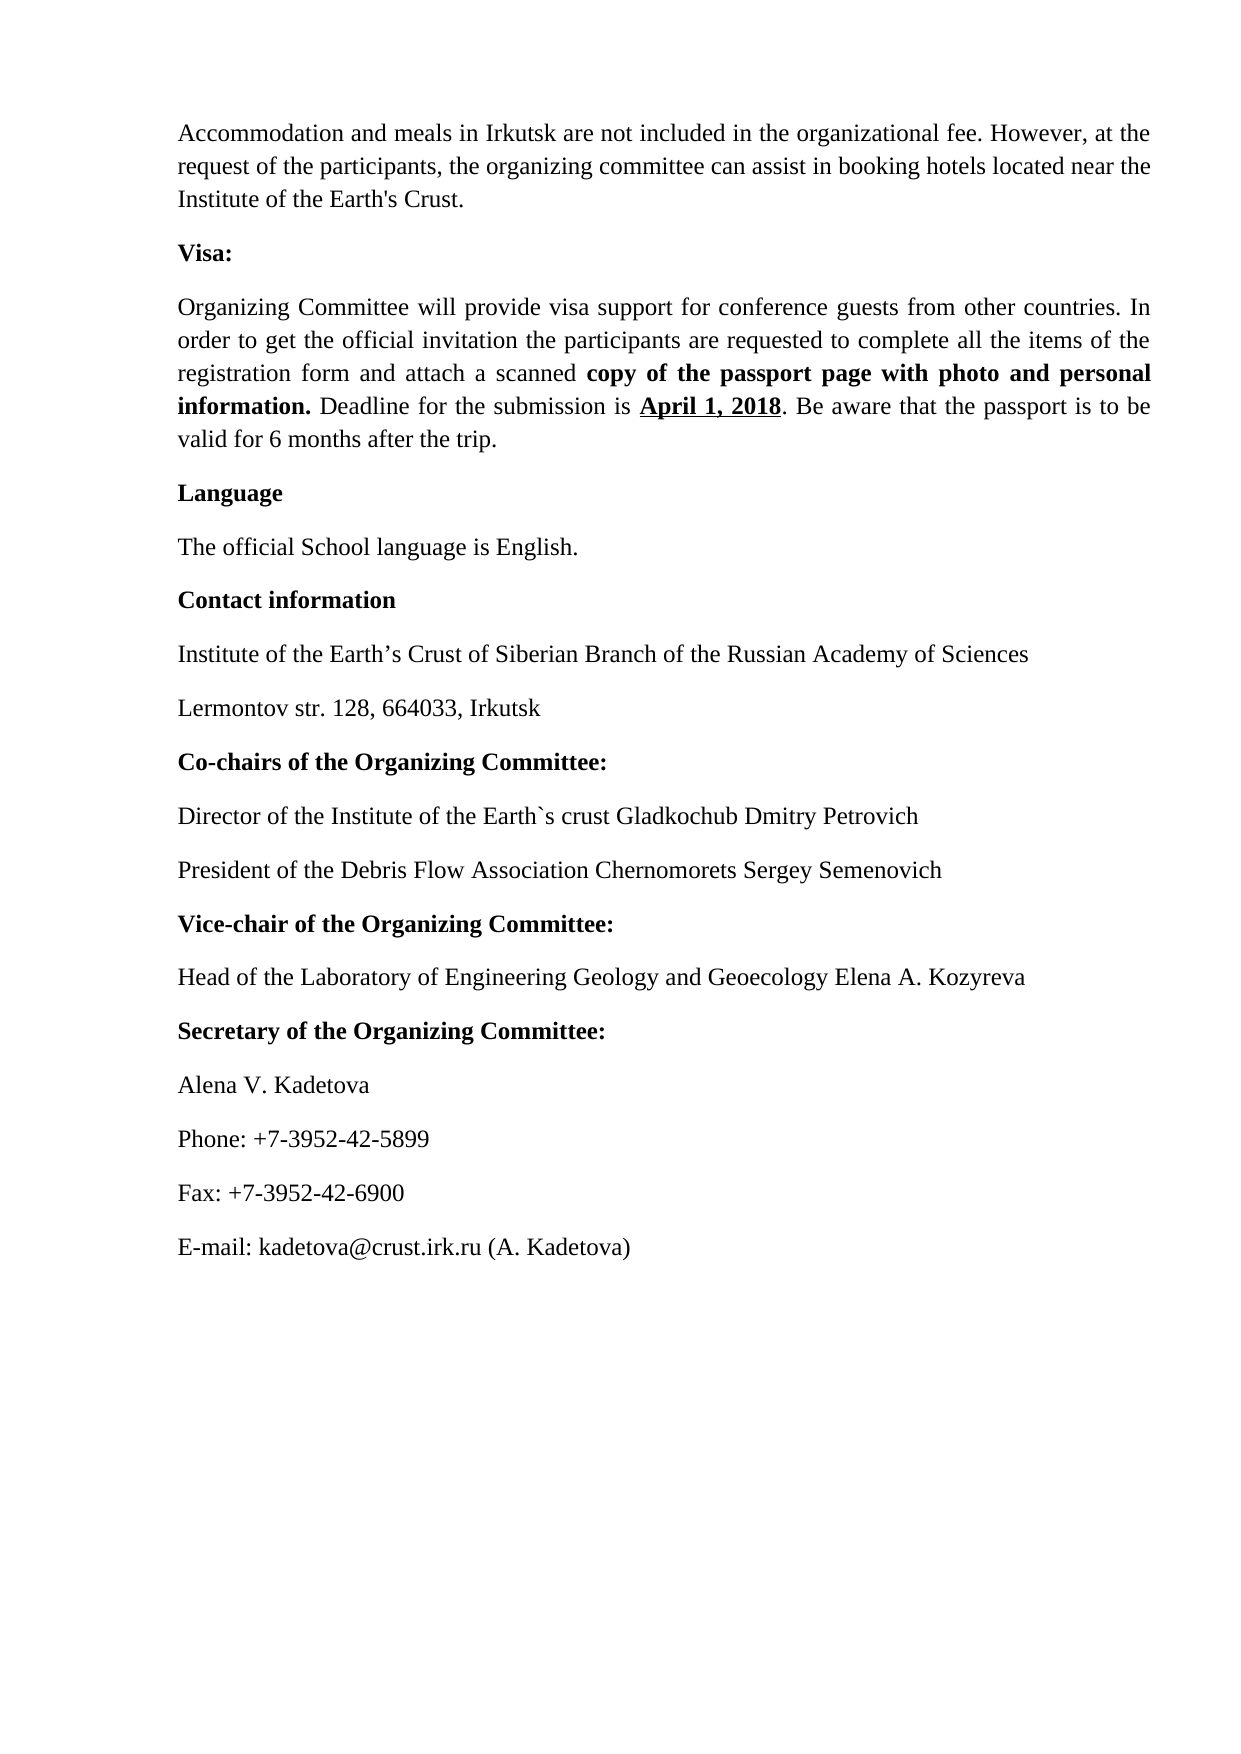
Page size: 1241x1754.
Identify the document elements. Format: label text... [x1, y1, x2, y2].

text Head of the Laboratory of Engineering Geology and Geoecology Elena A. Kozyreva [177, 962, 1152, 991]
text Contact information [177, 586, 1152, 614]
text President of the Debris Flow Association Chernomorets Sergey Semenovich [177, 855, 1152, 883]
text Fax: +7-3952-42-6900 [177, 1178, 1152, 1207]
text Phone: +7-3952-42-5899 [177, 1124, 1152, 1153]
text Accommodation and meals in Irkutsk are not included in the organizational fee. However, at the request of the participants, the organizing committee can assist in booking hotels located near the Institute of the Earth's Crust. [177, 118, 1152, 213]
text Secretary of the Organizing Committee: [177, 1016, 1152, 1045]
text Lermontov str. 128, 664033, Irkutsk [177, 693, 1152, 722]
text Co-chairs of the Organizing Committee: [177, 747, 1152, 776]
text Vice-chair of the Organizing Committee: [177, 909, 1152, 937]
text Visa: [177, 238, 1152, 267]
text E-mail: kadetova@crust.irk.ru (A. Kadetova) [177, 1232, 1152, 1261]
text Director of the Institute of the Earth`s crust Gladkochub Dmitry Petrovich [177, 801, 1152, 830]
text Organizing Committee will provide visa support for conference guests from other countries. In order to get the official invitation the participants are requested to complete all the items of the registration form and attach a scanned copy of the passport page with photo and personal information. Deadline for the submission is April 1, 2018. Be aware that the passport is to be valid for 6 months after the trip. [177, 292, 1152, 453]
text Alena V. Kadetova [177, 1070, 1152, 1099]
text Language [177, 478, 1152, 507]
text The official School language is English. [177, 532, 1152, 560]
text Institute of the Earth’s Crust of Siberian Branch of the Russian Academy of Sciences [177, 639, 1152, 668]
